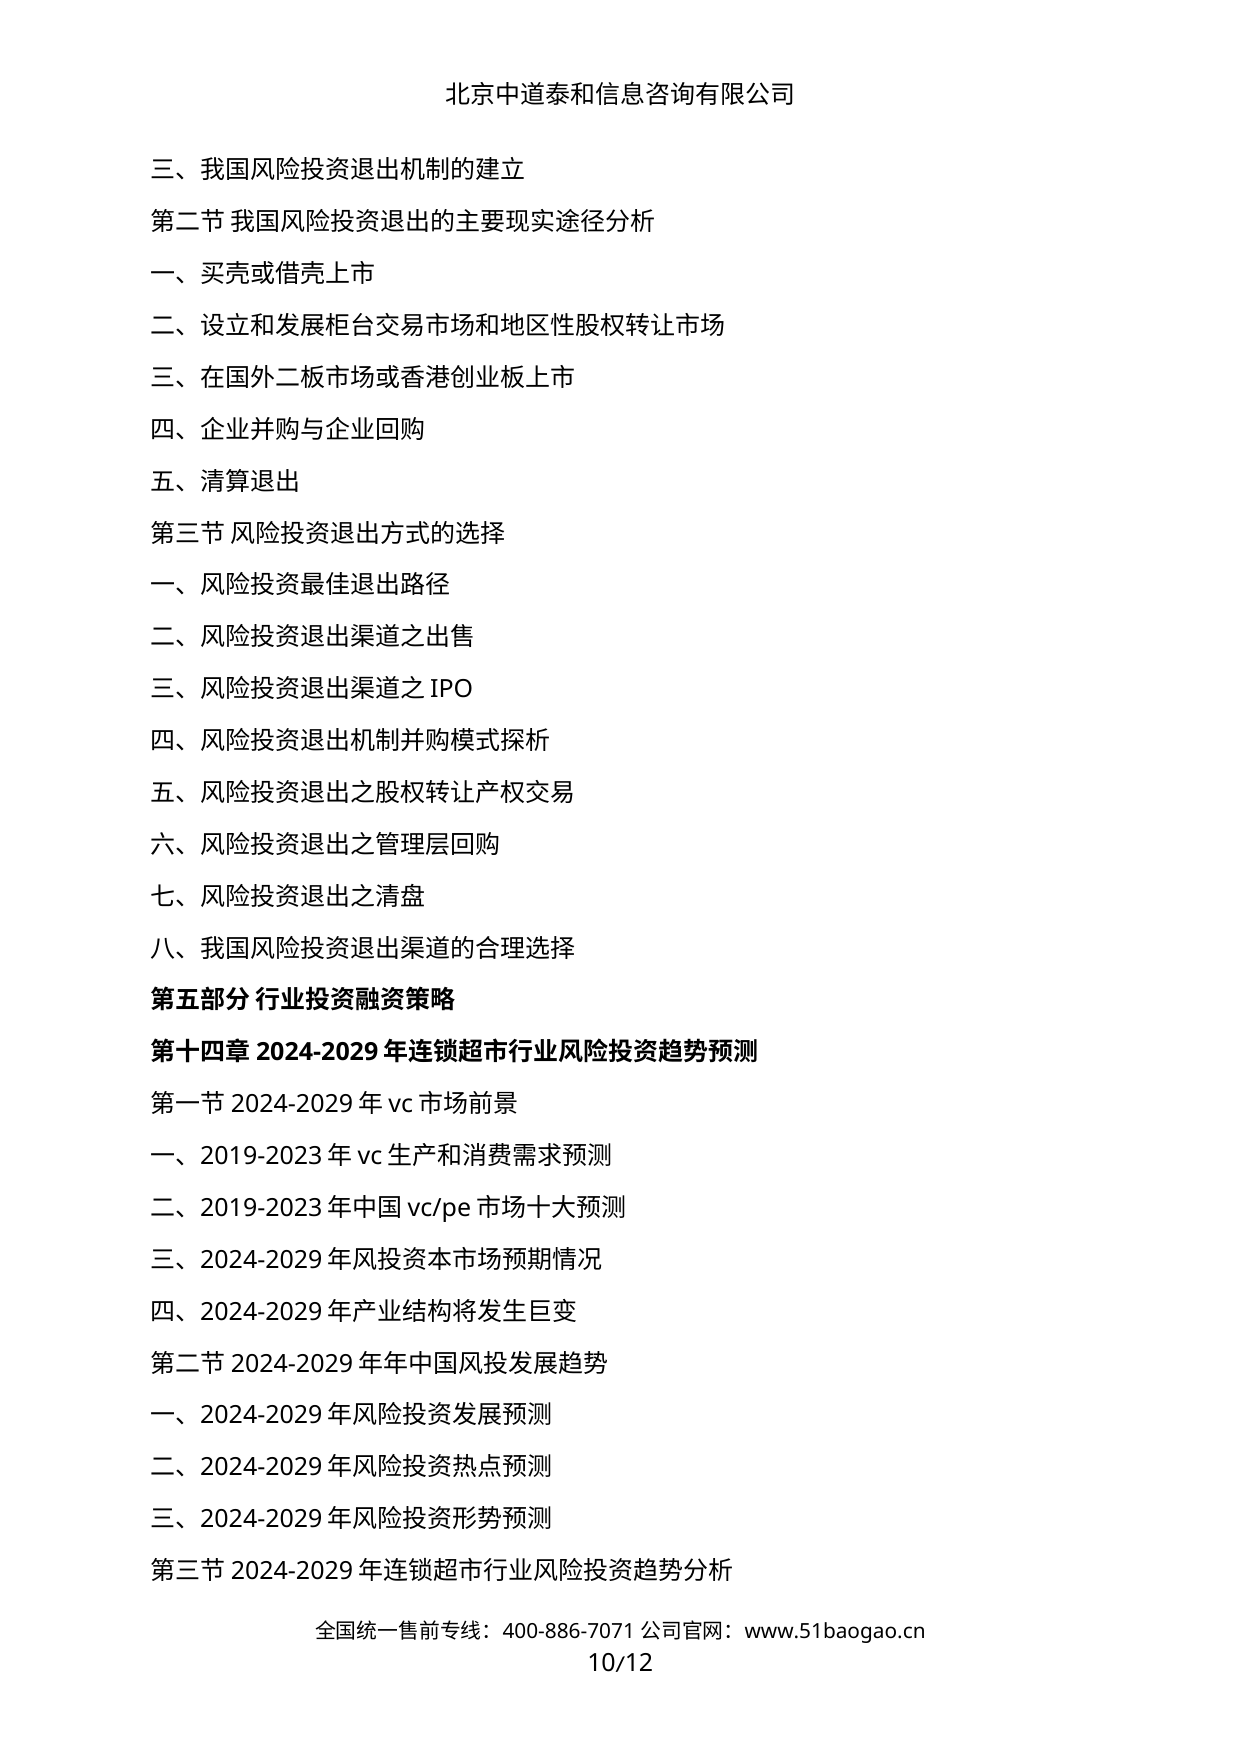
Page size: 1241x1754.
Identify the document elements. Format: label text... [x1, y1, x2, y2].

text 一、买壳或借壳上市 [150, 254, 1090, 290]
text 三、2024-2029年风险投资形势预测 [150, 1499, 1090, 1535]
text 三、在国外二板市场或香港创业板上市 [150, 357, 1090, 394]
text 八、我国风险投资退出渠道的合理选择 [150, 928, 1090, 964]
text 一、2019-2023年vc生产和消费需求预测 [150, 1136, 1090, 1172]
text 第三节 风险投资退出方式的选择 [150, 513, 1090, 549]
text 三、我国风险投资退出机制的建立 [150, 150, 1090, 186]
text 第五部分 行业投资融资策略 [150, 980, 1090, 1016]
text 二、2019-2023年中国vc/pe市场十大预测 [150, 1187, 1090, 1224]
text 二、风险投资退出渠道之出售 [150, 617, 1090, 653]
text 第三节 2024-2029年连锁超市行业风险投资趋势分析 [150, 1551, 1090, 1587]
text 四、风险投资退出机制并购模式探析 [150, 721, 1090, 757]
text 第二节 2024-2029年年中国风投发展趋势 [150, 1343, 1090, 1379]
text 三、风险投资退出渠道之IPO [150, 669, 1090, 705]
text 四、企业并购与企业回购 [150, 409, 1090, 446]
text 六、风险投资退出之管理层回购 [150, 824, 1090, 861]
text 一、风险投资最佳退出路径 [150, 565, 1090, 601]
text 二、设立和发展柜台交易市场和地区性股权转让市场 [150, 306, 1090, 342]
text 第一节 2024-2029年vc市场前景 [150, 1084, 1090, 1120]
text 第十四章 2024-2029年连锁超市行业风险投资趋势预测 [150, 1032, 1090, 1068]
text 七、风险投资退出之清盘 [150, 876, 1090, 912]
text 五、风险投资退出之股权转让产权交易 [150, 772, 1090, 809]
text 四、2024-2029年产业结构将发生巨变 [150, 1291, 1090, 1327]
text 五、清算退出 [150, 461, 1090, 497]
text 一、2024-2029年风险投资发展预测 [150, 1395, 1090, 1431]
text 第二节 我国风险投资退出的主要现实途径分析 [150, 202, 1090, 238]
text 三、2024-2029年风投资本市场预期情况 [150, 1239, 1090, 1276]
text 二、2024-2029年风险投资热点预测 [150, 1447, 1090, 1483]
